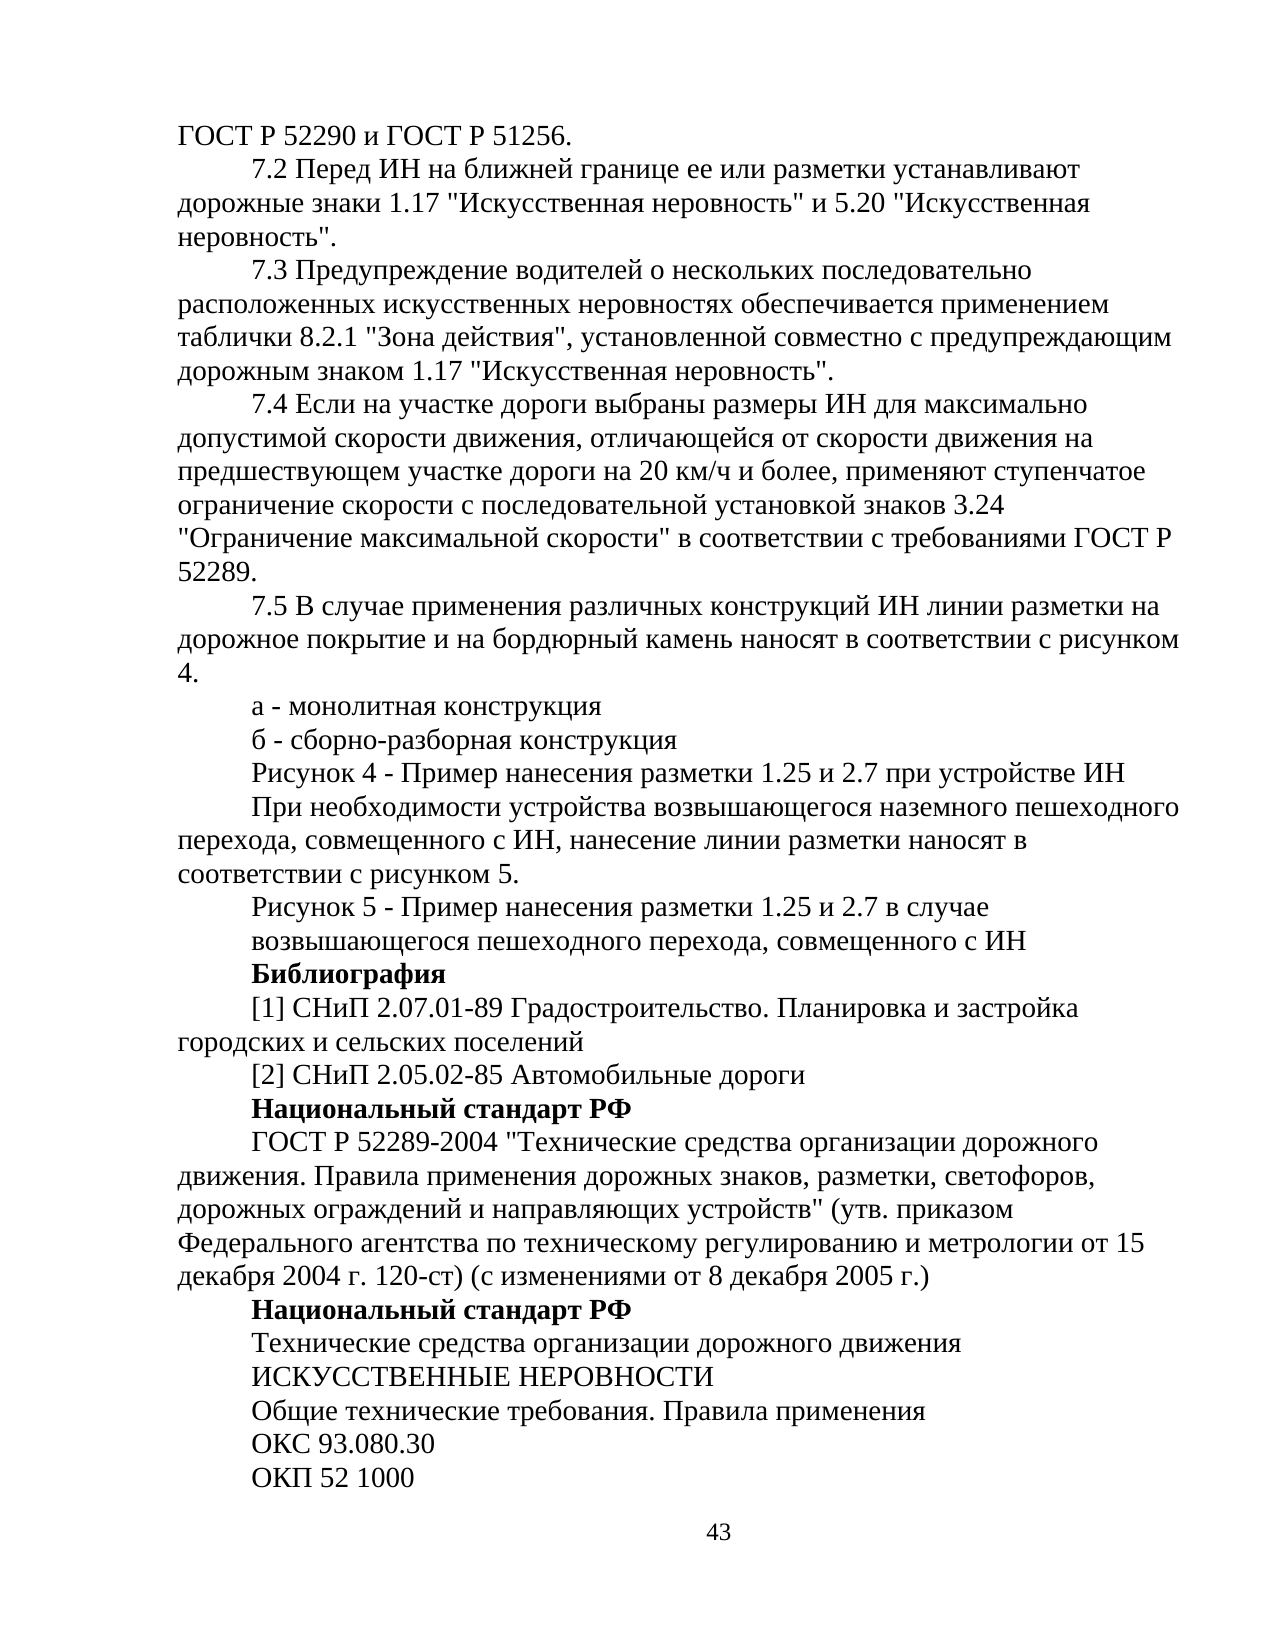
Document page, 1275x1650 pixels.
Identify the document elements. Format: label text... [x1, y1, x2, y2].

text [2] СНиП 2.05.02-85 Автомобильные дороги [177, 1057, 1186, 1091]
text а - монолитная конструкция [177, 688, 1186, 722]
text ОКС 93.080.30 [177, 1426, 1186, 1460]
text Рисунок 4 - Пример нанесения разметки 1.25 и 2.7 при устройстве ИН [177, 755, 1186, 789]
text [1] СНиП 2.07.01-89 Градостроительство. Планировка и застройка городских и сельских поселений [177, 990, 1186, 1057]
text 7.3 Предупреждение водителей о нескольких последовательно расположенных искусственных неровностях обеспечивается применением таблички 8.2.1 "Зона действия", установленной совместно с предупреждающим дорожным знаком 1.17 "Искусственная неровность". [177, 252, 1186, 386]
text 7.4 Если на участке дороги выбраны размеры ИН для максимально допустимой скорости движения, отличающейся от скорости движения на предшествующем участке дороги на 20 км/ч и более, применяют ступенчатое ограничение скорости с последовательной установкой знаков 3.24 "Ограничение максимальной скорости" в соответствии с требованиями ГОСТ Р 52289. [177, 386, 1186, 588]
text При необходимости устройства возвышающегося наземного пешеходного перехода, совмещенного с ИН, нанесение линии разметки наносят в соответствии с рисунком 5. [177, 789, 1186, 889]
text Библиография [177, 957, 1186, 990]
text б - сборно-разборная конструкция [177, 722, 1186, 755]
text ИСКУССТВЕННЫЕ НЕРОВНОСТИ [177, 1359, 1186, 1393]
text ОКП 52 1000 [177, 1460, 1186, 1493]
text Рисунок 5 - Пример нанесения разметки 1.25 и 2.7 в случае [177, 889, 1186, 923]
text возвышающегося пешеходного перехода, совмещенного с ИН [177, 923, 1186, 957]
text Технические средства организации дорожного движения [177, 1326, 1186, 1359]
text 7.2 Перед ИН на ближней границе ее или разметки устанавливают дорожные знаки 1.17 "Искусственная неровность" и 5.20 "Искусственная неровность". [177, 152, 1186, 252]
text 7.5 В случае применения различных конструкций ИН линии разметки на дорожное покрытие и на бордюрный камень наносят в соответствии с рисунком 4. [177, 588, 1186, 688]
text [177, 118, 1186, 152]
text Национальный стандарт РФ [177, 1091, 1186, 1124]
text ГОСТ Р 52289-2004 "Технические средства организации дорожного движения. Правила применения дорожных знаков, разметки, светофоров, дорожных ограждений и направляющих устройств" (утв. приказом Федерального агентства по техническому регулированию и метрологии от 15 декабря 2004 г. 120-ст) (с изменениями от 8 декабря 2005 г.) [177, 1124, 1186, 1292]
text Национальный стандарт РФ [177, 1292, 1186, 1326]
text Общие технические требования. Правила применения [177, 1393, 1186, 1426]
